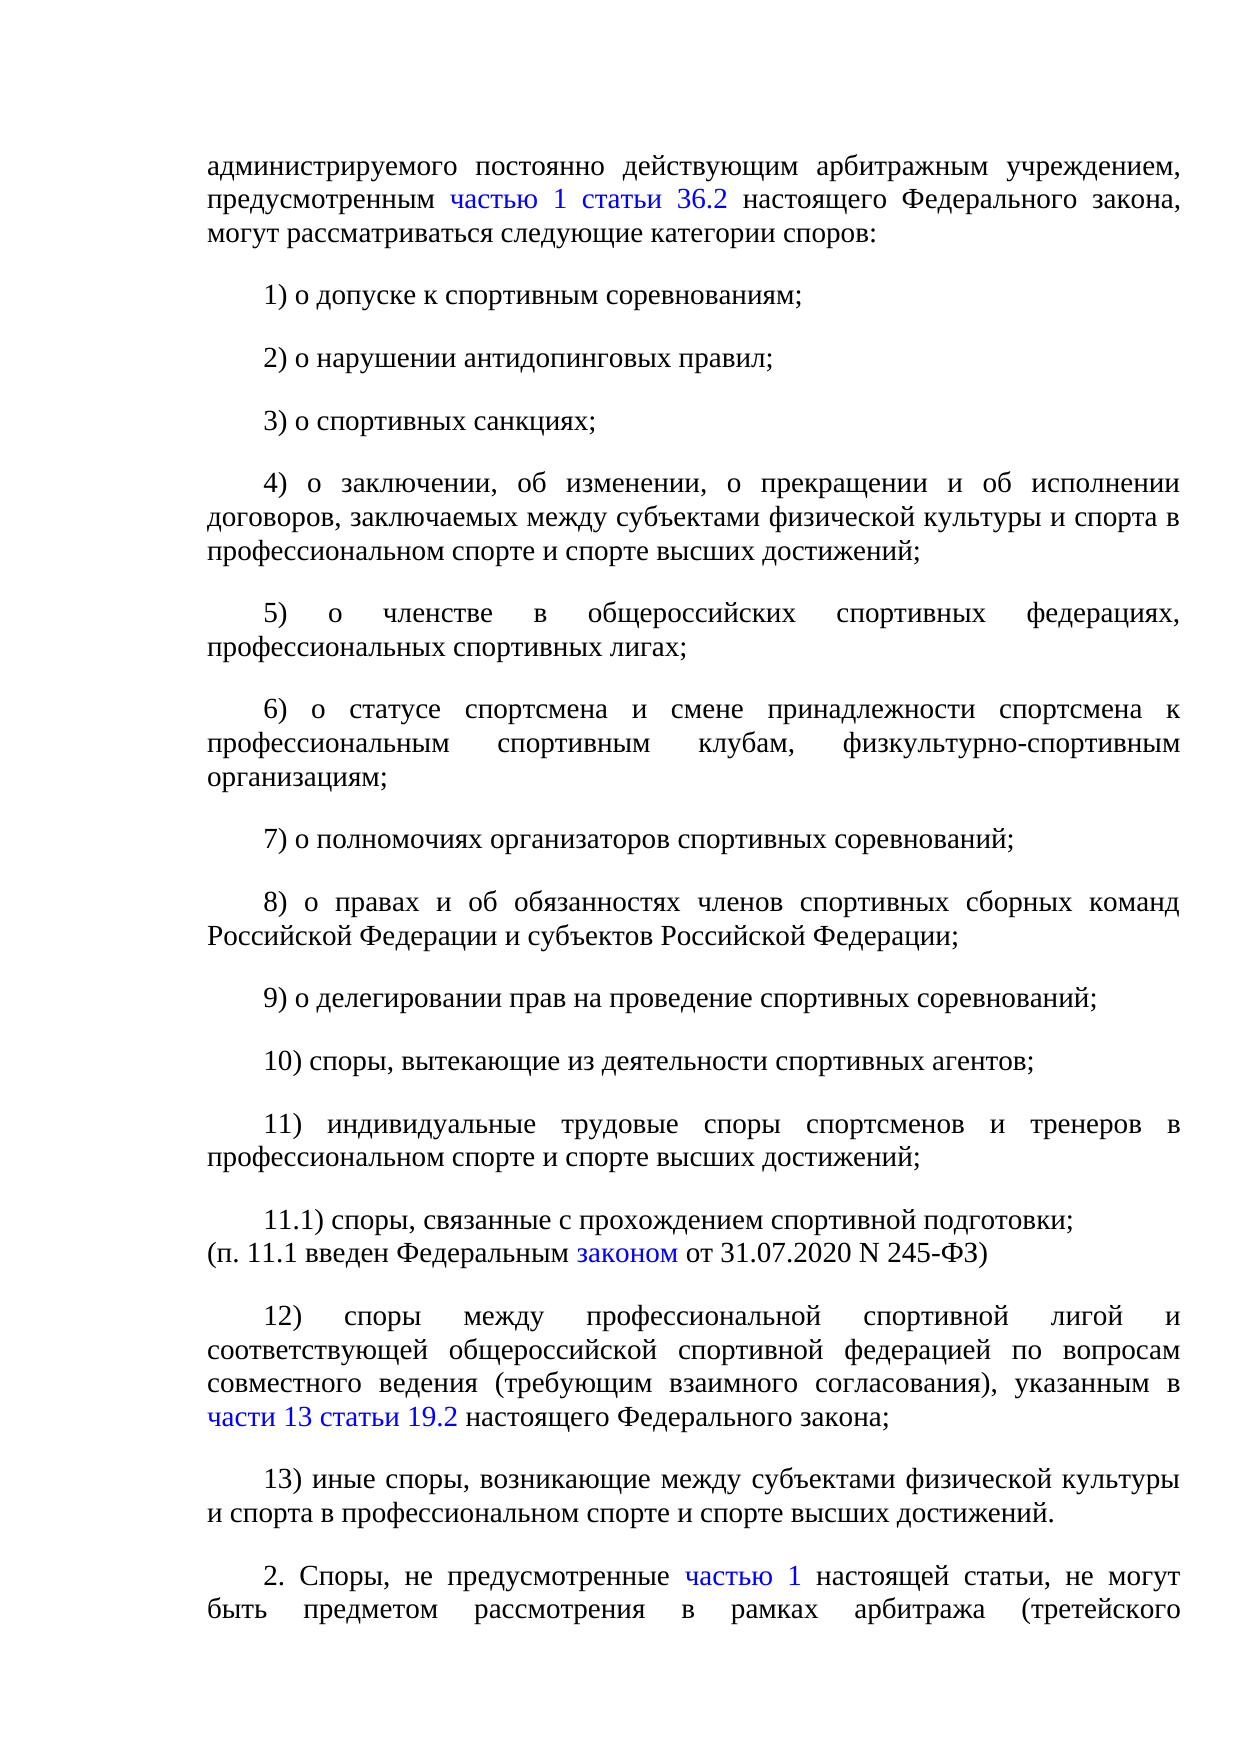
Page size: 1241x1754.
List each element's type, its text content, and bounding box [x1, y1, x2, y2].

text 11.1) споры, связанные с прохождением спортивной подготовки; [207, 1202, 1181, 1236]
text 2) о нарушении антидопинговых правил; [207, 340, 1181, 374]
text 6) о статусе спортсмена и смене принадлежности спортсмена к профессиональным спортивным клубам, физкультурно-спортивным организациям; [207, 692, 1181, 792]
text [207, 1558, 1181, 1625]
text 5) о членстве в общероссийских спортивных федерациях, профессиональных спортивных лигах; [207, 595, 1181, 662]
text 1) о допуске к спортивным соревнованиям; [207, 277, 1181, 311]
text 7) о полномочиях организаторов спортивных соревнований; [207, 821, 1181, 855]
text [207, 148, 1181, 248]
text 10) споры, вытекающие из деятельности спортивных агентов; [207, 1043, 1181, 1077]
text 11) индивидуальные трудовые споры спортсменов и тренеров в профессиональном спорте и спорте высших достижений; [207, 1106, 1181, 1173]
text 13) иные споры, возникающие между субъектами физической культуры и спорта в профессиональном спорте и спорте высших достижений. [207, 1462, 1181, 1529]
text 8) о правах и об обязанностях членов спортивных сборных команд Российской Федерации и субъектов Российской Федерации; [207, 884, 1181, 951]
text 9) о делегировании прав на проведение спортивных соревнований; [207, 980, 1181, 1014]
text 3) о спортивных санкциях; [207, 403, 1181, 436]
text 4) о заключении, об изменении, о прекращении и об исполнении договоров, заключаемых между субъектами физической культуры и спорта в профессиональном спорте и спорте высших достижений; [207, 466, 1181, 566]
text 12) споры между профессиональной спортивной лигой и соответствующей общероссийской спортивной федерацией по вопросам совместного ведения (требующим взаимного согласования), указанным в части 13 статьи 19.2 настоящего Федерального закона; [207, 1298, 1181, 1432]
text (п. 11.1 введен Федеральным законом от 31.07.2020 N 245-ФЗ) [207, 1236, 1181, 1269]
